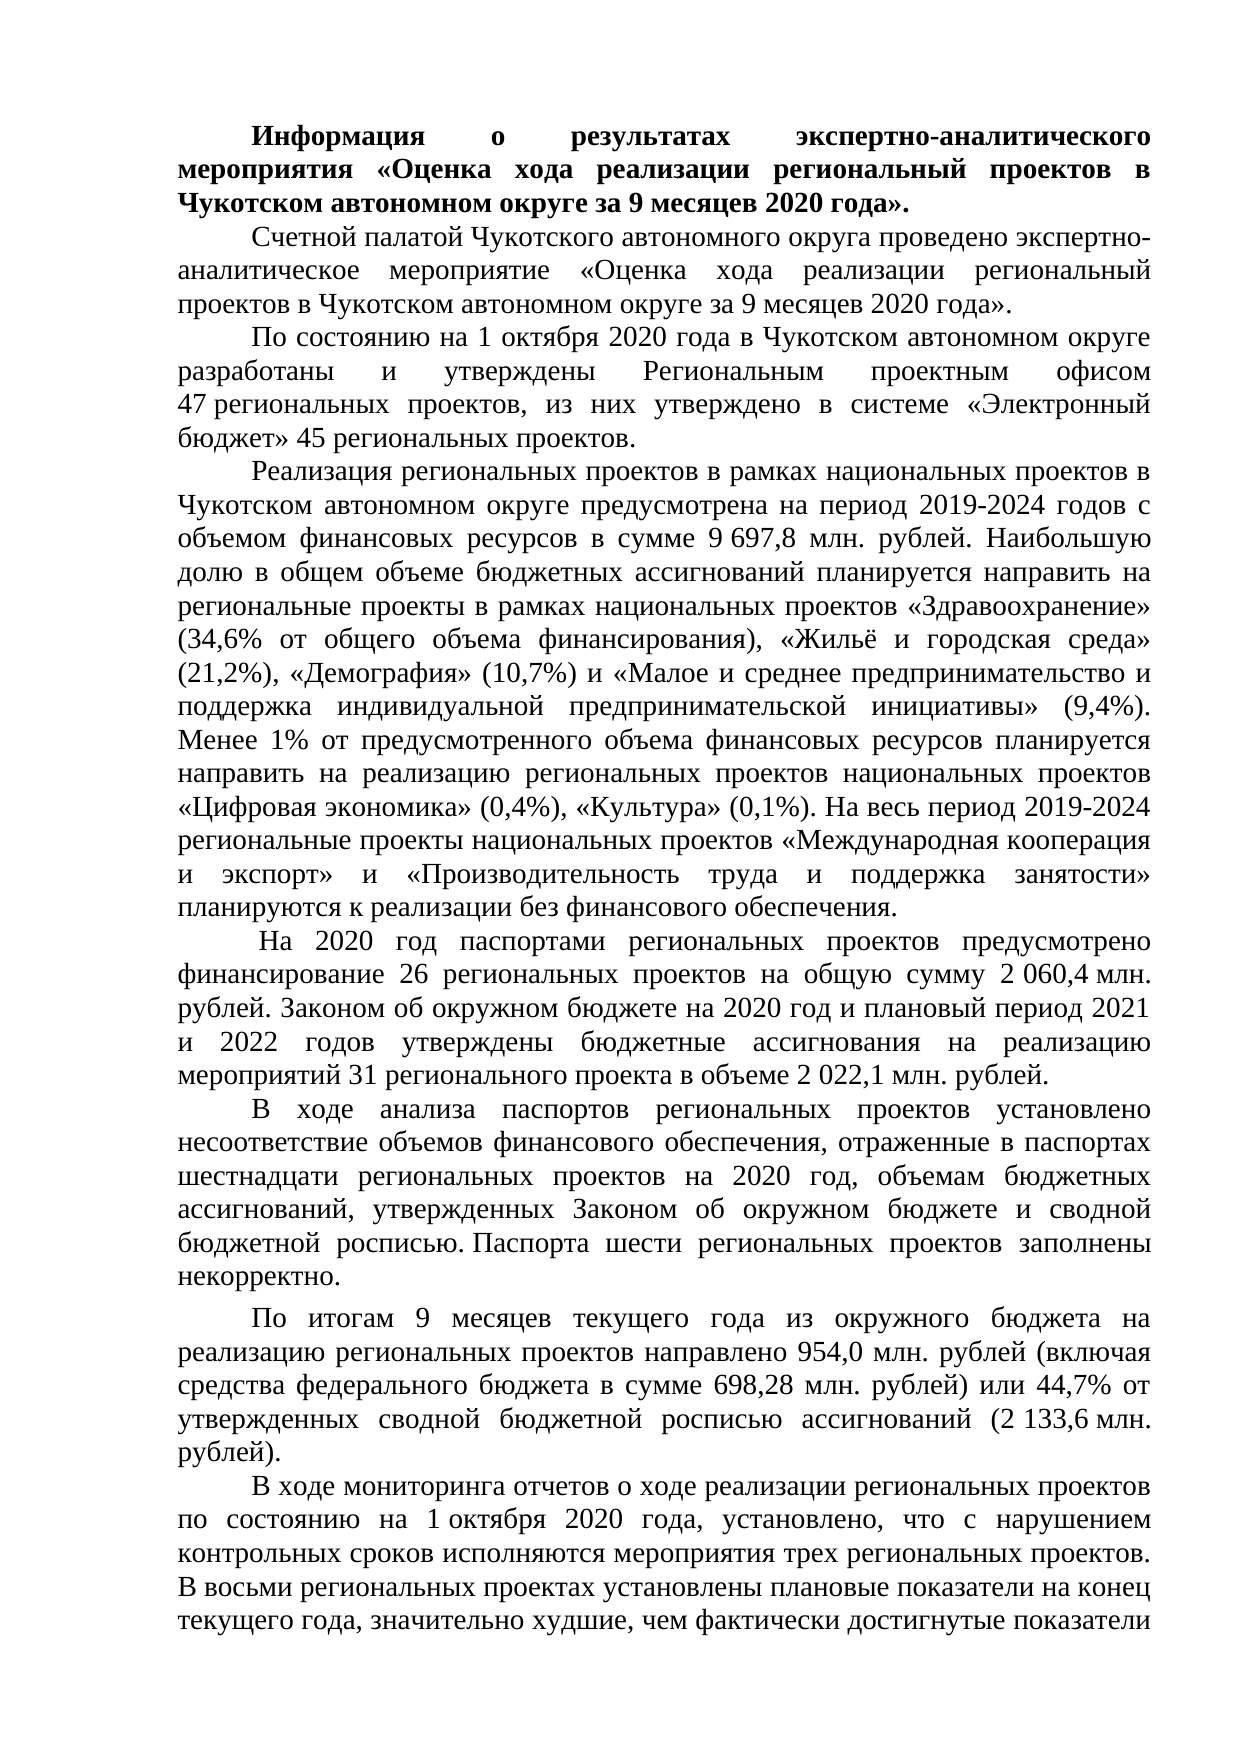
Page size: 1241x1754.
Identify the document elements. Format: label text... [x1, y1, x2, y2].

text Счетной палатой Чукотского автономного округа проведено экспертно-аналитическое мероприятие «Оценка хода реализации региональный проектов в Чукотском автономном округе за 9 месяцев 2020 года». [177, 219, 1152, 319]
text Информация о результатах экспертно-аналитического мероприятия «Оценка хода реализации региональный проектов в Чукотском автономном округе за 9 месяцев 2020 года». [177, 118, 1152, 219]
text Реализация региональных проектов в рамках национальных проектов в Чукотском автономном округе предусмотрена на период 2019-2024 годов с объемом финансовых ресурсов в сумме 9 697,8 млн. рублей. Наибольшую долю в общем объеме бюджетных ассигнований планируется направить на региональные проекты в рамках национальных проектов «Здравоохранение» (34,6% от общего объема финансирования), «Жильё и городская среда» (21,2%), «Демография» (10,7%) и «Малое и среднее предпринимательство и поддержка индивидуальной предпринимательской инициативы» (9,4%). Менее 1% от предусмотренного объема финансовых ресурсов планируется направить на реализацию региональных проектов национальных проектов «Цифровая экономика» (0,4%), «Культура» (0,1%). На весь период 2019-2024 региональные проекты национальных проектов «Международная кооперация и экспорт» и «Производительность труда и поддержка занятости» планируются к реализации без финансового обеспечения. [177, 453, 1152, 923]
text В ходе анализа паспортов региональных проектов установлено несоответствие объемов финансового обеспечения, отраженные в паспортах шестнадцати региональных проектов на 2020 год, объемам бюджетных ассигнований, утвержденных Законом об окружном бюджете и сводной бюджетной росписью. Паспорта шести региональных проектов заполнены некорректно. [177, 1091, 1152, 1292]
text По итогам 9 месяцев текущего года из окружного бюджета на реализацию региональных проектов направлено 954,0 млн. рублей (включая средства федерального бюджета в сумме 698,28 млн. рублей) или 44,7% от утвержденных сводной бюджетной росписью ассигнований (2 133,6 млн. рублей). [177, 1300, 1152, 1468]
text По состоянию на 1 октября 2020 года в Чукотском автономном округе разработаны и утверждены Региональным проектным офисом 47 региональных проектов, из них утверждено в системе «Электронный бюджет» 45 региональных проектов. [177, 319, 1152, 453]
text На 2020 год паспортами региональных проектов предусмотрено финансирование 26 региональных проектов на общую сумму 2 060,4 млн. рублей. Законом об окружном бюджете на 2020 год и плановый период 2021 и 2022 годов утверждены бюджетные ассигнования на реализацию мероприятий 31 регионального проекта в объеме 2 022,1 млн. рублей. [177, 923, 1152, 1091]
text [177, 1468, 1152, 1636]
